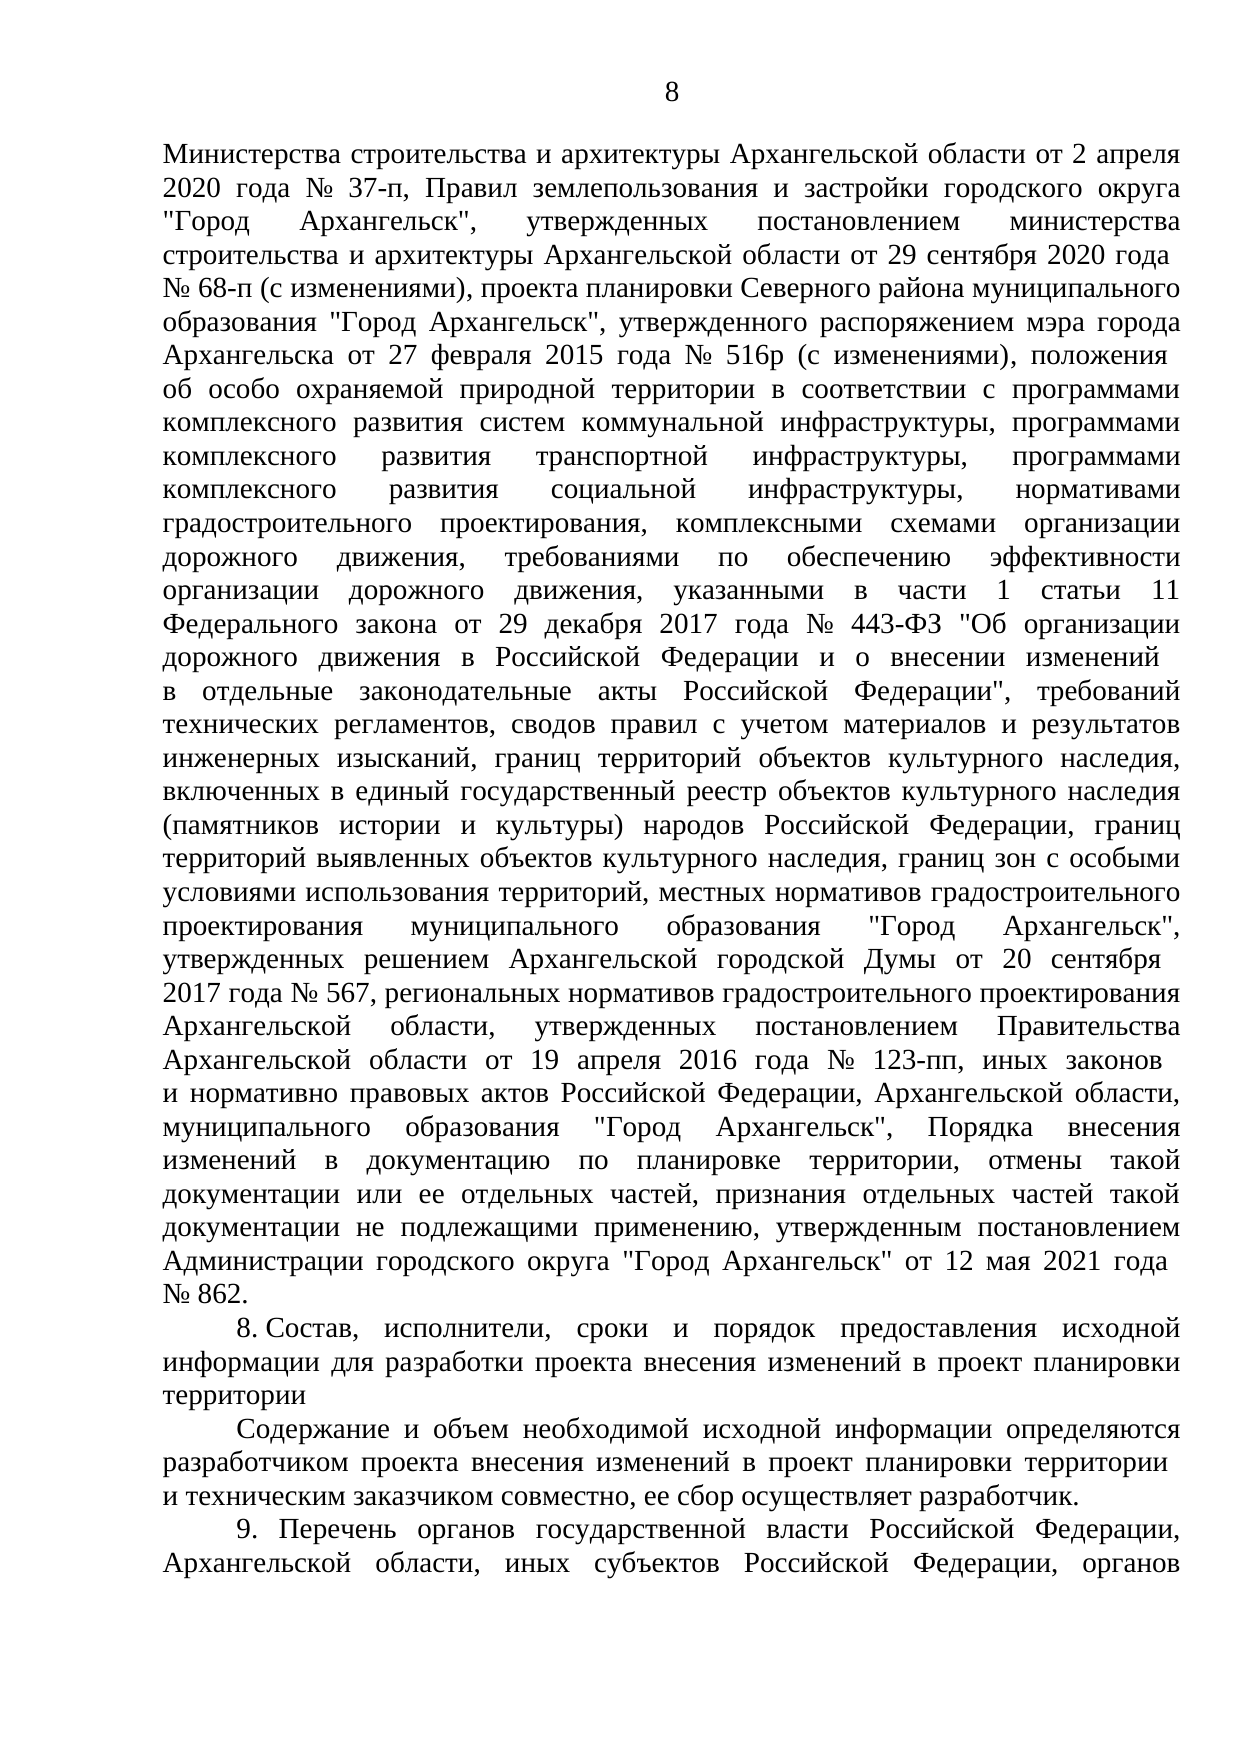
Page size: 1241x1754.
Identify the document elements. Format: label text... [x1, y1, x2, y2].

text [162, 136, 1181, 1310]
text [162, 1511, 1181, 1578]
text Содержание и объем необходимой исходной информации определяются разработчиком проекта внесения изменений в проект планировки территории и техническим заказчиком совместно, ее сбор осуществляет разработчик. [162, 1411, 1181, 1511]
text 8. Состав, исполнители, сроки и порядок предоставления исходной информации для разработки проекта внесения изменений в проект планировки территории [162, 1310, 1181, 1411]
